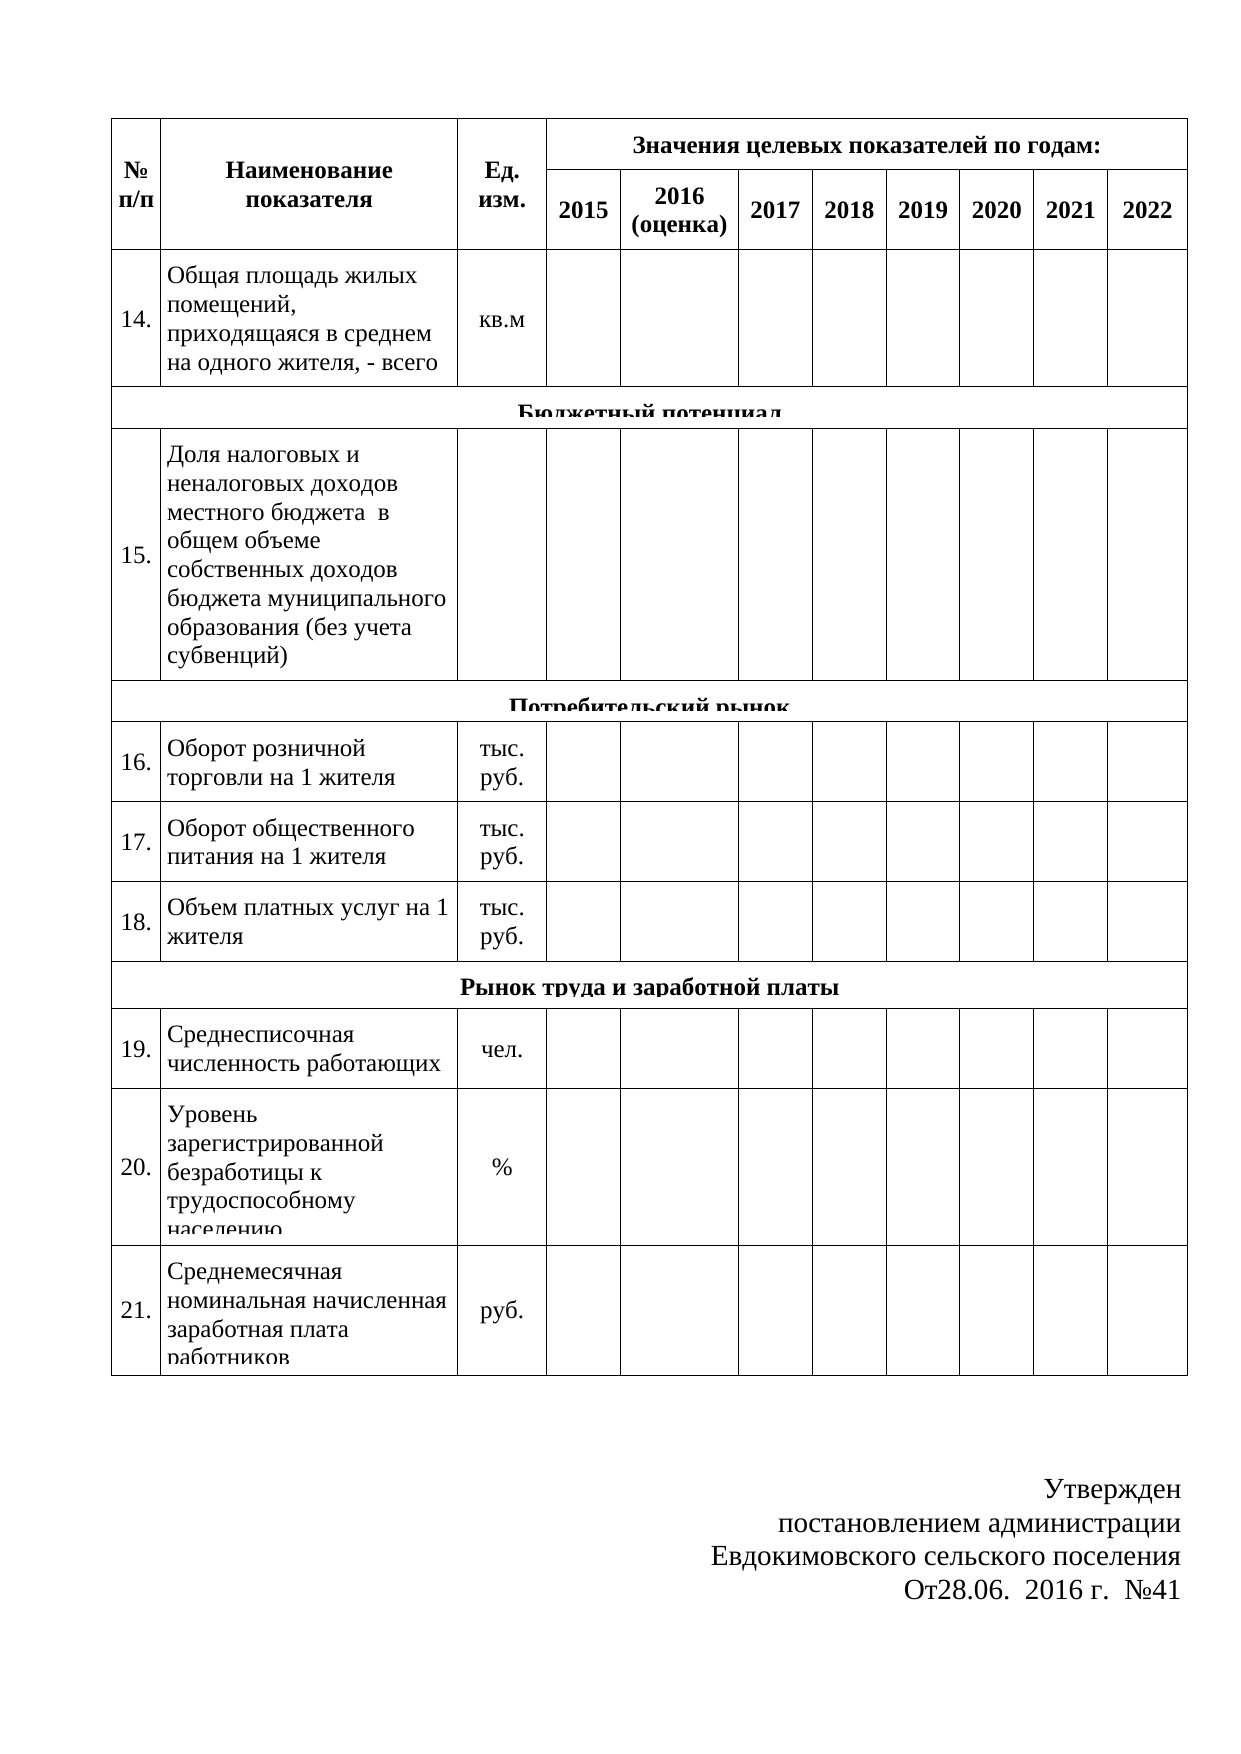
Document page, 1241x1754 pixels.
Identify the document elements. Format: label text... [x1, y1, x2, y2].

table_cell [739, 1246, 812, 1374]
table_cell % [458, 1089, 546, 1244]
table_cell [739, 882, 812, 961]
table_cell [960, 1246, 1033, 1374]
table_cell Среднесписочная численность работающих [161, 1009, 457, 1087]
table_cell [739, 802, 812, 881]
table_cell [621, 1009, 738, 1087]
table_cell Доля налоговых и неналоговых доходов местного бюджета в общем объеме собственных доходов бюджета муниципального образования (без учета субвенций) [161, 429, 457, 680]
table_cell [1034, 250, 1107, 386]
table_cell [887, 250, 959, 386]
table_cell [960, 882, 1033, 961]
table_cell [887, 429, 959, 680]
title От28.06. 2016 г. №41 [118, 1572, 1181, 1606]
table_cell 2019 [887, 170, 959, 249]
table_cell [1034, 1089, 1107, 1244]
table_cell [887, 722, 959, 801]
table_cell 20. [112, 1089, 160, 1244]
table_cell [887, 882, 959, 961]
table_cell [813, 1009, 886, 1087]
table_cell 16. [112, 722, 160, 801]
title постановлением администрации [118, 1505, 1181, 1538]
table_cell руб. [458, 1246, 546, 1374]
table_cell Бюджетный потенциал [112, 387, 1187, 428]
title Утвержден [118, 1471, 1181, 1505]
table_cell Уровень зарегистрированной безработицы к трудоспособному населению [161, 1089, 457, 1244]
table_cell тыс. руб. [458, 882, 546, 961]
table_header № п/п [112, 119, 160, 249]
table_cell [960, 802, 1033, 881]
table_cell тыс. руб. [458, 802, 546, 881]
table_cell чел. [458, 1009, 546, 1087]
table_cell [739, 429, 812, 680]
table_cell [813, 882, 886, 961]
table_cell [1034, 722, 1107, 801]
table_cell 2017 [739, 170, 812, 249]
table_cell Среднемесячная номинальная начисленная заработная плата работников [161, 1246, 457, 1374]
table_cell [960, 1009, 1033, 1087]
table_cell [813, 1089, 886, 1244]
table_cell Оборот общественного питания на 1 жителя [161, 802, 457, 881]
table_cell тыс. руб. [458, 722, 546, 801]
table_cell [547, 722, 620, 801]
table_cell [458, 429, 546, 680]
table_header Значения целевых показателей по годам: [547, 119, 1187, 169]
table_cell [547, 429, 620, 680]
table_cell [887, 1089, 959, 1244]
table_cell [1034, 802, 1107, 881]
table_cell 2018 [813, 170, 886, 249]
table_cell [960, 250, 1033, 386]
title Евдокимовского сельского поселения [118, 1538, 1181, 1572]
table_cell 2016 (оценка) [621, 170, 738, 249]
table_cell Оборот розничной торговли на 1 жителя [161, 722, 457, 801]
table_cell 2020 [960, 170, 1033, 249]
table_cell [887, 1009, 959, 1087]
table_cell [813, 429, 886, 680]
table_cell [813, 1246, 886, 1374]
table_cell [621, 802, 738, 881]
table_cell [1034, 1246, 1107, 1374]
table_cell [1108, 802, 1187, 881]
table_cell [739, 250, 812, 386]
table_cell [621, 882, 738, 961]
table_cell [547, 1246, 620, 1374]
table_cell [1034, 1009, 1107, 1087]
table_cell [1108, 1246, 1187, 1374]
table_cell 19. [112, 1009, 160, 1087]
table_cell 18. [112, 882, 160, 961]
table_cell [547, 882, 620, 961]
table_cell Потребительский рынок [112, 681, 1187, 721]
table_cell 2022 [1108, 170, 1187, 249]
table_cell [621, 722, 738, 801]
table_cell 2021 [1034, 170, 1107, 249]
table_header Ед. изм. [458, 119, 546, 249]
table_cell кв.м [458, 250, 546, 386]
table_cell [887, 1246, 959, 1374]
table_cell [621, 1246, 738, 1374]
table_cell 2015 [547, 170, 620, 249]
table_cell [960, 722, 1033, 801]
table_cell [739, 1089, 812, 1244]
table_cell [1108, 1089, 1187, 1244]
table_cell [1108, 1009, 1187, 1087]
table_cell [739, 1009, 812, 1087]
table_cell [960, 429, 1033, 680]
table_header Наименование показателя [161, 119, 457, 249]
table_cell [887, 802, 959, 881]
table_cell [813, 802, 886, 881]
table_cell [1108, 250, 1187, 386]
table_cell Объем платных услуг на 1 жителя [161, 882, 457, 961]
table_cell [1034, 882, 1107, 961]
table_cell 17. [112, 802, 160, 881]
table_cell [547, 802, 620, 881]
table_cell [739, 722, 812, 801]
table_cell [621, 429, 738, 680]
table_cell [960, 1089, 1033, 1244]
table_cell [621, 250, 738, 386]
table_cell Рынок труда и заработной платы [112, 962, 1187, 1008]
table_cell [1108, 429, 1187, 680]
table_cell [813, 722, 886, 801]
table_cell [1108, 722, 1187, 801]
table_cell [621, 1089, 738, 1244]
table_cell 15. [112, 429, 160, 680]
table_cell [547, 1089, 620, 1244]
table_cell [547, 250, 620, 386]
table_cell [1034, 429, 1107, 680]
table_cell [547, 1009, 620, 1087]
table_cell 14. [112, 250, 160, 386]
table_cell 21. [112, 1246, 160, 1374]
table_cell Общая площадь жилых помещений, приходящаяся в среднем на одного жителя, - всего [161, 250, 457, 386]
table_cell [813, 250, 886, 386]
table_cell [1108, 882, 1187, 961]
